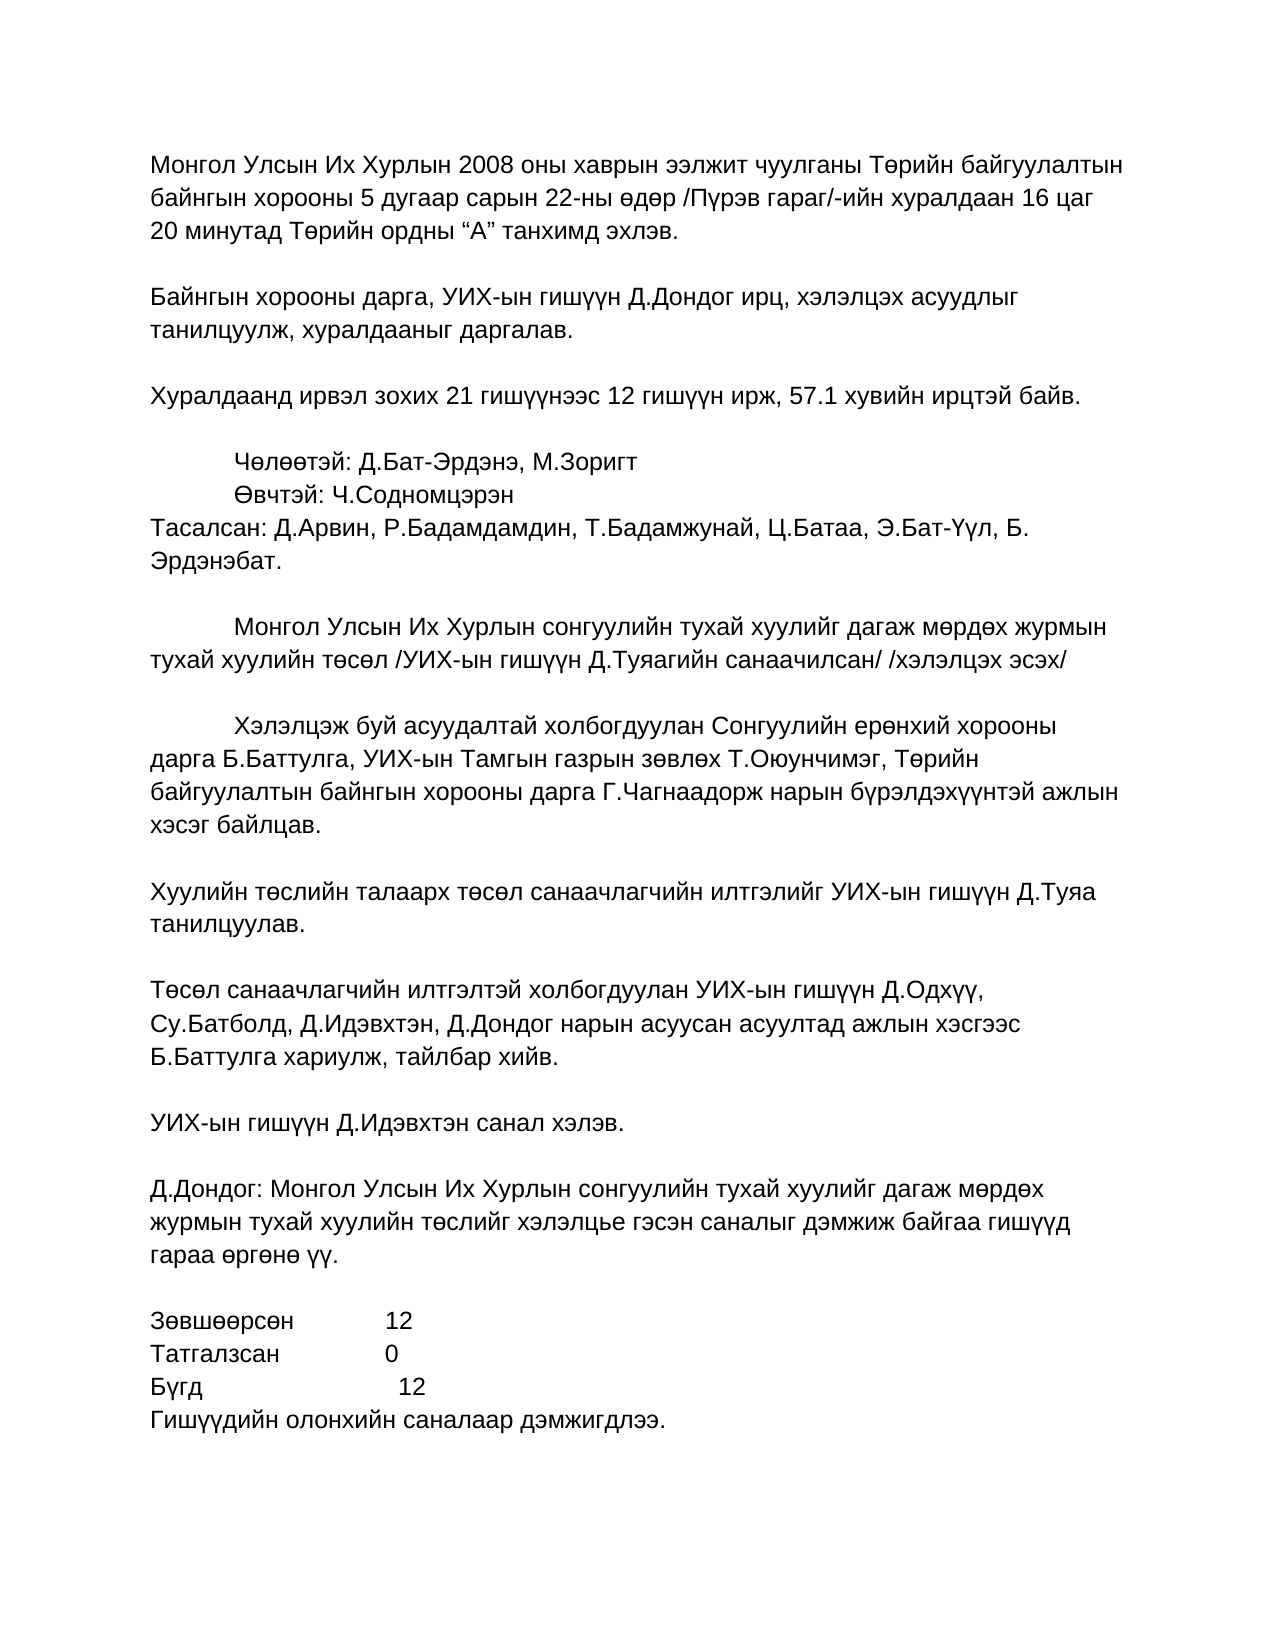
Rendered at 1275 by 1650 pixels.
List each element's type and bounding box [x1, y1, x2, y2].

text [150, 150, 1125, 1499]
